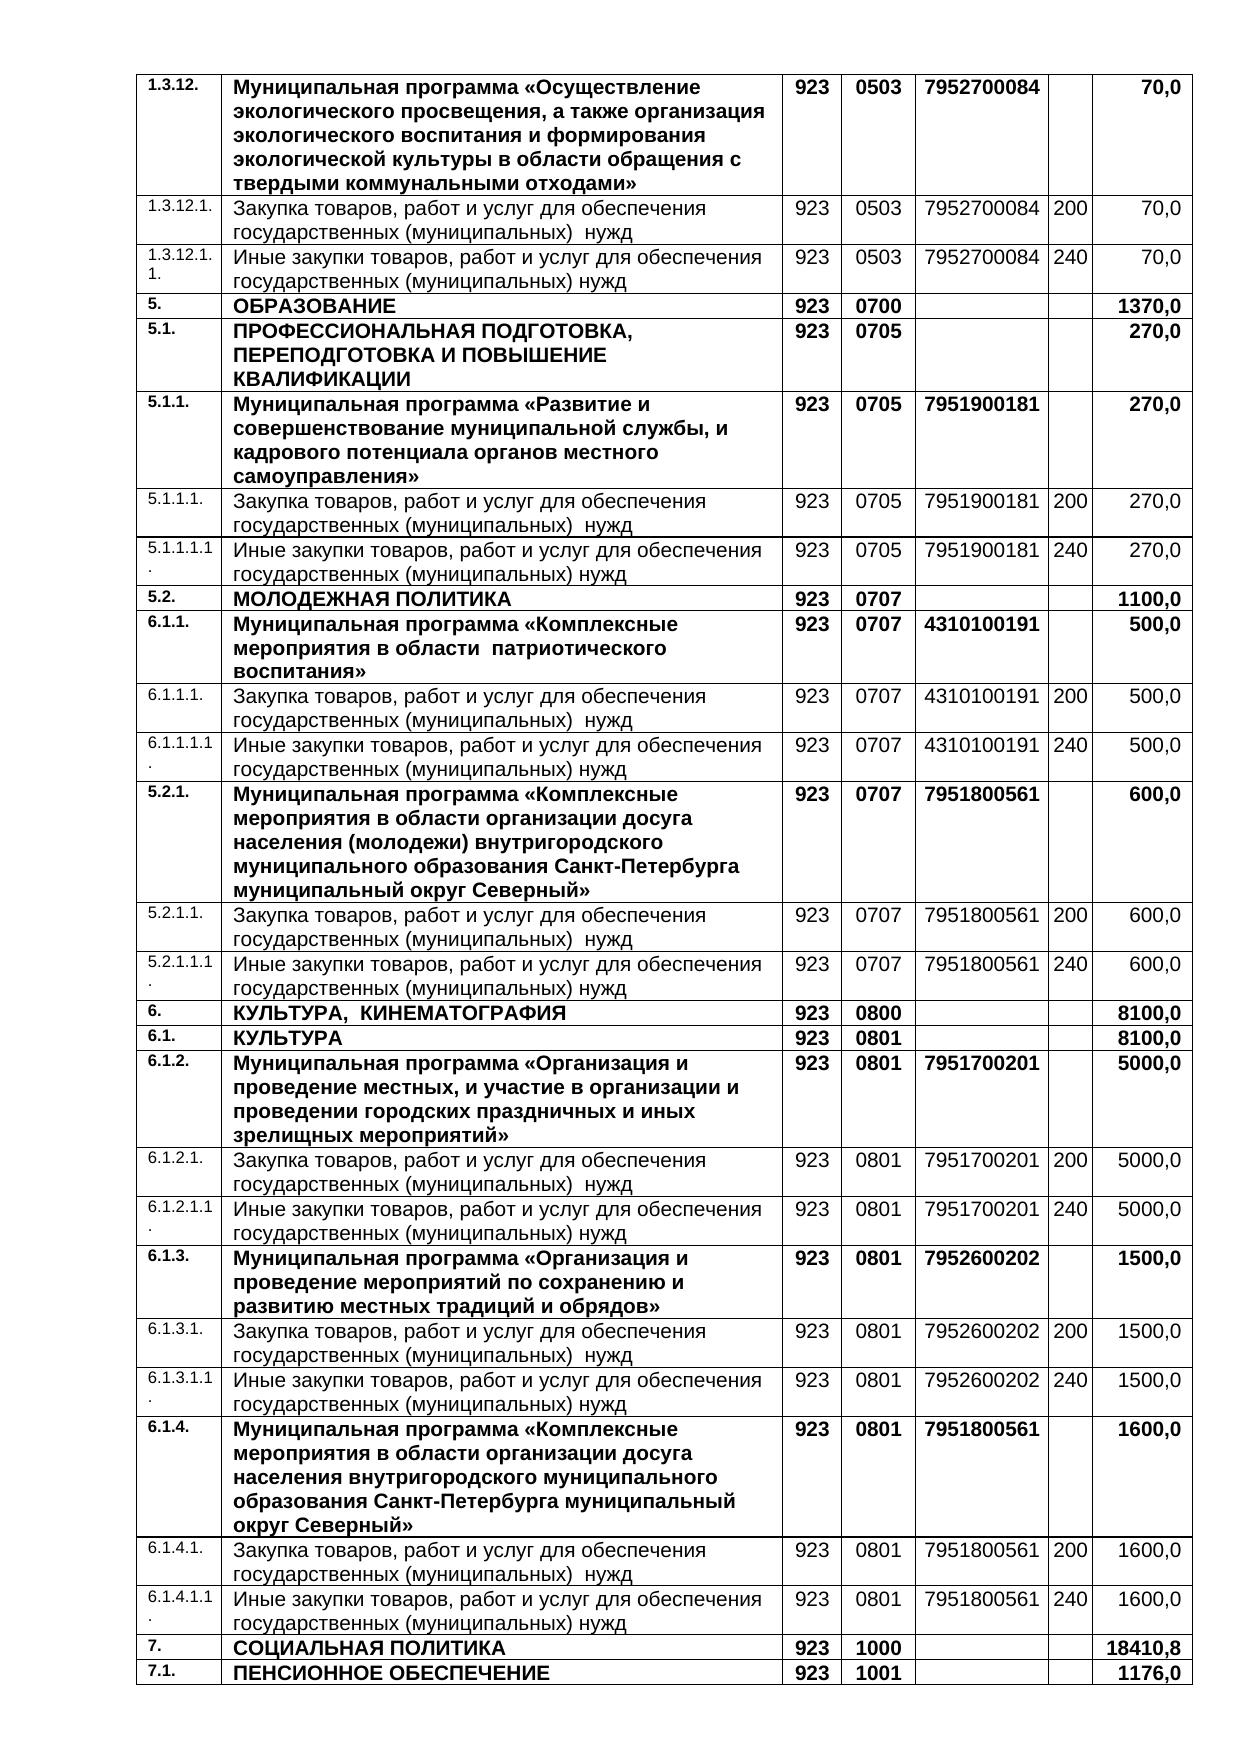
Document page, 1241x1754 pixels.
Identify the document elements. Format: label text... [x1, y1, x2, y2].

table_cell 270,0 [1093, 319, 1192, 391]
table_cell 923 [783, 1538, 841, 1585]
table_cell 923 [783, 489, 841, 536]
table_cell 0801 [842, 1051, 915, 1147]
table_cell 0801 [842, 1026, 915, 1050]
table_cell [916, 1635, 1048, 1659]
table_cell 5.1.1. [137, 392, 221, 487]
table_cell 7951800561 [916, 1538, 1048, 1585]
table_cell 200 [1049, 1319, 1092, 1367]
table_cell 6.1. [137, 1026, 221, 1050]
table_cell Закупка товаров, работ и услуг для обеспечения государственных (муниципальных) нужд [222, 684, 782, 732]
table_cell 5.1.1.1. [137, 489, 221, 536]
table_cell 923 [783, 1368, 841, 1416]
table_cell 200 [1049, 1148, 1092, 1196]
table_cell 240 [1049, 1586, 1092, 1634]
table_cell 18410,8 [1093, 1635, 1192, 1659]
table_cell 7.1. [137, 1660, 221, 1684]
table_cell 0707 [842, 586, 915, 610]
table_cell 923 [783, 1148, 841, 1196]
table_cell [916, 1660, 1048, 1684]
table_cell 5.2.1. [137, 782, 221, 902]
table_cell 6. [137, 1001, 221, 1025]
table_cell [1049, 319, 1092, 391]
table_cell Закупка товаров, работ и услуг для обеспечения государственных (муниципальных) нужд [222, 1148, 782, 1196]
table_cell 8100,0 [1093, 1026, 1192, 1050]
table_cell [1049, 392, 1092, 487]
table_cell 0800 [842, 1001, 915, 1025]
table_cell Иные закупки товаров, работ и услуг для обеспечения государственных (муниципальных) нужд [222, 538, 782, 585]
table_cell 4310100191 [916, 733, 1048, 781]
table_cell 923 [783, 1026, 841, 1050]
table_cell Закупка товаров, работ и услуг для обеспечения государственных (муниципальных) нужд [222, 489, 782, 536]
table_cell 5.2.1.1.1. [137, 952, 221, 1000]
table_cell 923 [783, 294, 841, 318]
table_cell 0707 [842, 903, 915, 951]
table_cell [1049, 294, 1092, 318]
table_cell 7951800561 [916, 1417, 1048, 1536]
table_cell [1049, 1246, 1092, 1318]
table_cell 0801 [842, 1319, 915, 1367]
table_cell КУЛЬТУРА, КИНЕМАТОГРАФИЯ [222, 1001, 782, 1025]
table_cell 0801 [842, 1246, 915, 1318]
table_cell 923 [783, 952, 841, 1000]
table_cell 0705 [842, 538, 915, 585]
table_cell 923 [783, 1417, 841, 1536]
table_cell 7951700201 [916, 1148, 1048, 1196]
table_cell Иные закупки товаров, работ и услуг для обеспечения государственных (муниципальных) нужд [222, 733, 782, 781]
table_cell 70,0 [1093, 75, 1192, 195]
table_cell 1.3.12. [137, 75, 221, 195]
table_cell 240 [1049, 1368, 1092, 1416]
table_cell 0705 [842, 392, 915, 487]
table_cell 923 [783, 903, 841, 951]
table_cell Иные закупки товаров, работ и услуг для обеспечения государственных (муниципальных) нужд [222, 245, 782, 293]
table_cell Муниципальная программа «Комплексные мероприятия в области патриотического воспитания» [222, 611, 782, 683]
table_cell [1049, 586, 1092, 610]
table_cell 1100,0 [1093, 586, 1192, 610]
table_cell 4310100191 [916, 611, 1048, 683]
table_cell [1049, 1001, 1092, 1025]
table_cell 6.1.1. [137, 611, 221, 683]
table_cell 6.1.4. [137, 1417, 221, 1536]
table_cell 923 [783, 392, 841, 487]
table_cell 923 [783, 538, 841, 585]
table_cell 5. [137, 294, 221, 318]
table_cell 7951800561 [916, 1586, 1048, 1634]
table_cell Иные закупки товаров, работ и услуг для обеспечения государственных (муниципальных) нужд [222, 1586, 782, 1634]
table_cell 0707 [842, 611, 915, 683]
table_cell 8100,0 [1093, 1001, 1192, 1025]
table_cell [1049, 1417, 1092, 1536]
table_cell 6.1.1.1.1. [137, 733, 221, 781]
table_cell 7951700201 [916, 1197, 1048, 1245]
table_cell 6.1.2. [137, 1051, 221, 1147]
table_cell КУЛЬТУРА [222, 1026, 782, 1050]
table_cell 923 [783, 733, 841, 781]
table_cell 0801 [842, 1368, 915, 1416]
table_cell ОБРАЗОВАНИЕ [222, 294, 782, 318]
table_cell Муниципальная программа «Организация и проведение местных, и участие в организации и проведении городских праздничных и иных зрелищных мероприятий» [222, 1051, 782, 1147]
table_cell 6.1.4.1. [137, 1538, 221, 1585]
table_cell 0801 [842, 1197, 915, 1245]
table_cell [916, 294, 1048, 318]
table_cell 200 [1049, 196, 1092, 244]
table_cell Закупка товаров, работ и услуг для обеспечения государственных (муниципальных) нужд [222, 1538, 782, 1585]
table_cell 270,0 [1093, 489, 1192, 536]
table_cell 923 [783, 245, 841, 293]
table_cell 0707 [842, 733, 915, 781]
table_cell Закупка товаров, работ и услуг для обеспечения государственных (муниципальных) нужд [222, 1319, 782, 1367]
table_cell 1.3.12.1. [137, 196, 221, 244]
table_cell 0707 [842, 782, 915, 902]
table_cell 923 [783, 319, 841, 391]
table_cell [1049, 1635, 1092, 1659]
table_cell [1049, 1051, 1092, 1147]
table_cell 0801 [842, 1538, 915, 1585]
table_cell 7951800561 [916, 782, 1048, 902]
table_cell 270,0 [1093, 392, 1192, 487]
table_cell [1049, 1026, 1092, 1050]
table_cell 600,0 [1093, 903, 1192, 951]
table_cell 5.2.1.1. [137, 903, 221, 951]
table_cell 923 [783, 196, 841, 244]
table_cell Иные закупки товаров, работ и услуг для обеспечения государственных (муниципальных) нужд [222, 952, 782, 1000]
table_cell 0707 [842, 684, 915, 732]
table_cell [916, 1026, 1048, 1050]
table_cell 240 [1049, 245, 1092, 293]
table_cell 1600,0 [1093, 1417, 1192, 1536]
table_cell 923 [783, 586, 841, 610]
table_cell 923 [783, 782, 841, 902]
table_cell 923 [783, 1660, 841, 1684]
table_cell 4310100191 [916, 684, 1048, 732]
table_cell МОЛОДЕЖНАЯ ПОЛИТИКА [222, 586, 782, 610]
table_cell ПРОФЕССИОНАЛЬНАЯ ПОДГОТОВКА, ПЕРЕПОДГОТОВКА И ПОВЫШЕНИЕ КВАЛИФИКАЦИИ [222, 319, 782, 391]
table_cell [1049, 1660, 1092, 1684]
table_cell 1370,0 [1093, 294, 1192, 318]
table_cell 1500,0 [1093, 1319, 1192, 1367]
table_cell 5000,0 [1093, 1197, 1192, 1245]
table_cell 600,0 [1093, 782, 1192, 902]
table_cell 500,0 [1093, 733, 1192, 781]
table_cell Муниципальная программа «Осуществление экологического просвещения, а также организация экологического воспитания и формирования экологической культуры в области обращения с твердыми коммунальными отходами» [222, 75, 782, 195]
table_cell 70,0 [1093, 245, 1192, 293]
table_cell Иные закупки товаров, работ и услуг для обеспечения государственных (муниципальных) нужд [222, 1197, 782, 1245]
table_cell 200 [1049, 1538, 1092, 1585]
table_cell 6.1.2.1. [137, 1148, 221, 1196]
table_cell 7951900181 [916, 538, 1048, 585]
table_cell 0503 [842, 196, 915, 244]
table_cell Муниципальная программа «Комплексные мероприятия в области организации досуга населения внутригородского муниципального образования Санкт-Петербурга муниципальный округ Северный» [222, 1417, 782, 1536]
table_cell 7951900181 [916, 392, 1048, 487]
table_cell 0705 [842, 319, 915, 391]
table_cell ПЕНСИОННОЕ ОБЕСПЕЧЕНИЕ [222, 1660, 782, 1684]
table_cell 923 [783, 1051, 841, 1147]
table_cell 240 [1049, 538, 1092, 585]
table_cell 7951800561 [916, 952, 1048, 1000]
table_cell 1600,0 [1093, 1586, 1192, 1634]
table_cell 7. [137, 1635, 221, 1659]
table_cell 6.1.3.1.1. [137, 1368, 221, 1416]
table_cell 1500,0 [1093, 1368, 1192, 1416]
table_cell 500,0 [1093, 684, 1192, 732]
table_cell 0707 [842, 952, 915, 1000]
table_cell Муниципальная программа «Развитие и совершенствование муниципальной службы, и кадрового потенциала органов местного самоуправления» [222, 392, 782, 487]
table_cell 5.2. [137, 586, 221, 610]
table_cell 0503 [842, 75, 915, 195]
table_cell СОЦИАЛЬНАЯ ПОЛИТИКА [222, 1635, 782, 1659]
table_cell 200 [1049, 684, 1092, 732]
table_cell 5000,0 [1093, 1148, 1192, 1196]
table_cell [916, 319, 1048, 391]
table_cell 6.1.3. [137, 1246, 221, 1318]
table_cell 0801 [842, 1586, 915, 1634]
table_cell 1600,0 [1093, 1538, 1192, 1585]
table_cell 7952700084 [916, 245, 1048, 293]
table_cell 923 [783, 75, 841, 195]
table_cell 0705 [842, 489, 915, 536]
table_cell 1001 [842, 1660, 915, 1684]
table_cell 7952700084 [916, 75, 1048, 195]
table_cell 923 [783, 1197, 841, 1245]
table_cell Закупка товаров, работ и услуг для обеспечения государственных (муниципальных) нужд [222, 903, 782, 951]
table_cell [1049, 611, 1092, 683]
table_cell 7952600202 [916, 1246, 1048, 1318]
table_cell 240 [1049, 1197, 1092, 1245]
table_cell 1500,0 [1093, 1246, 1192, 1318]
table_cell 7952600202 [916, 1319, 1048, 1367]
table_cell 7951900181 [916, 489, 1048, 536]
table_cell 0801 [842, 1417, 915, 1536]
table_cell 6.1.3.1. [137, 1319, 221, 1367]
table_cell 923 [783, 1586, 841, 1634]
table_cell 0700 [842, 294, 915, 318]
table_cell 5.1. [137, 319, 221, 391]
table_cell 923 [783, 1635, 841, 1659]
table_cell 7951700201 [916, 1051, 1048, 1147]
table_cell Иные закупки товаров, работ и услуг для обеспечения государственных (муниципальных) нужд [222, 1368, 782, 1416]
table_cell Муниципальная программа «Комплексные мероприятия в области организации досуга населения (молодежи) внутригородского муниципального образования Санкт-Петербурга муниципальный округ Северный» [222, 782, 782, 902]
table_cell 1176,0 [1093, 1660, 1192, 1684]
table_cell 240 [1049, 733, 1092, 781]
table_cell 923 [783, 1001, 841, 1025]
table_cell 1000 [842, 1635, 915, 1659]
table_cell [916, 586, 1048, 610]
table_cell [916, 1001, 1048, 1025]
table_cell [1049, 75, 1092, 195]
table_cell 500,0 [1093, 611, 1192, 683]
table_cell 7952600202 [916, 1368, 1048, 1416]
table_cell 6.1.4.1.1. [137, 1586, 221, 1634]
table_cell Закупка товаров, работ и услуг для обеспечения государственных (муниципальных) нужд [222, 196, 782, 244]
table_cell 0801 [842, 1148, 915, 1196]
table_cell 5000,0 [1093, 1051, 1192, 1147]
table_cell 6.1.2.1.1. [137, 1197, 221, 1245]
table_cell 200 [1049, 489, 1092, 536]
table_cell 240 [1049, 952, 1092, 1000]
table_cell 1.3.12.1.1. [137, 245, 221, 293]
table_cell Муниципальная программа «Организация и проведение мероприятий по сохранению и развитию местных традиций и обрядов» [222, 1246, 782, 1318]
table_cell 270,0 [1093, 538, 1192, 585]
table_cell 923 [783, 611, 841, 683]
table_cell 600,0 [1093, 952, 1192, 1000]
table_cell 923 [783, 1319, 841, 1367]
table_cell 923 [783, 1246, 841, 1318]
table_cell [1049, 782, 1092, 902]
table_cell 923 [783, 684, 841, 732]
table_cell 0503 [842, 245, 915, 293]
table_cell 7951800561 [916, 903, 1048, 951]
table_cell 200 [1049, 903, 1092, 951]
table_cell 7952700084 [916, 196, 1048, 244]
table_cell 6.1.1.1. [137, 684, 221, 732]
table_cell 70,0 [1093, 196, 1192, 244]
table_cell 5.1.1.1.1. [137, 538, 221, 585]
